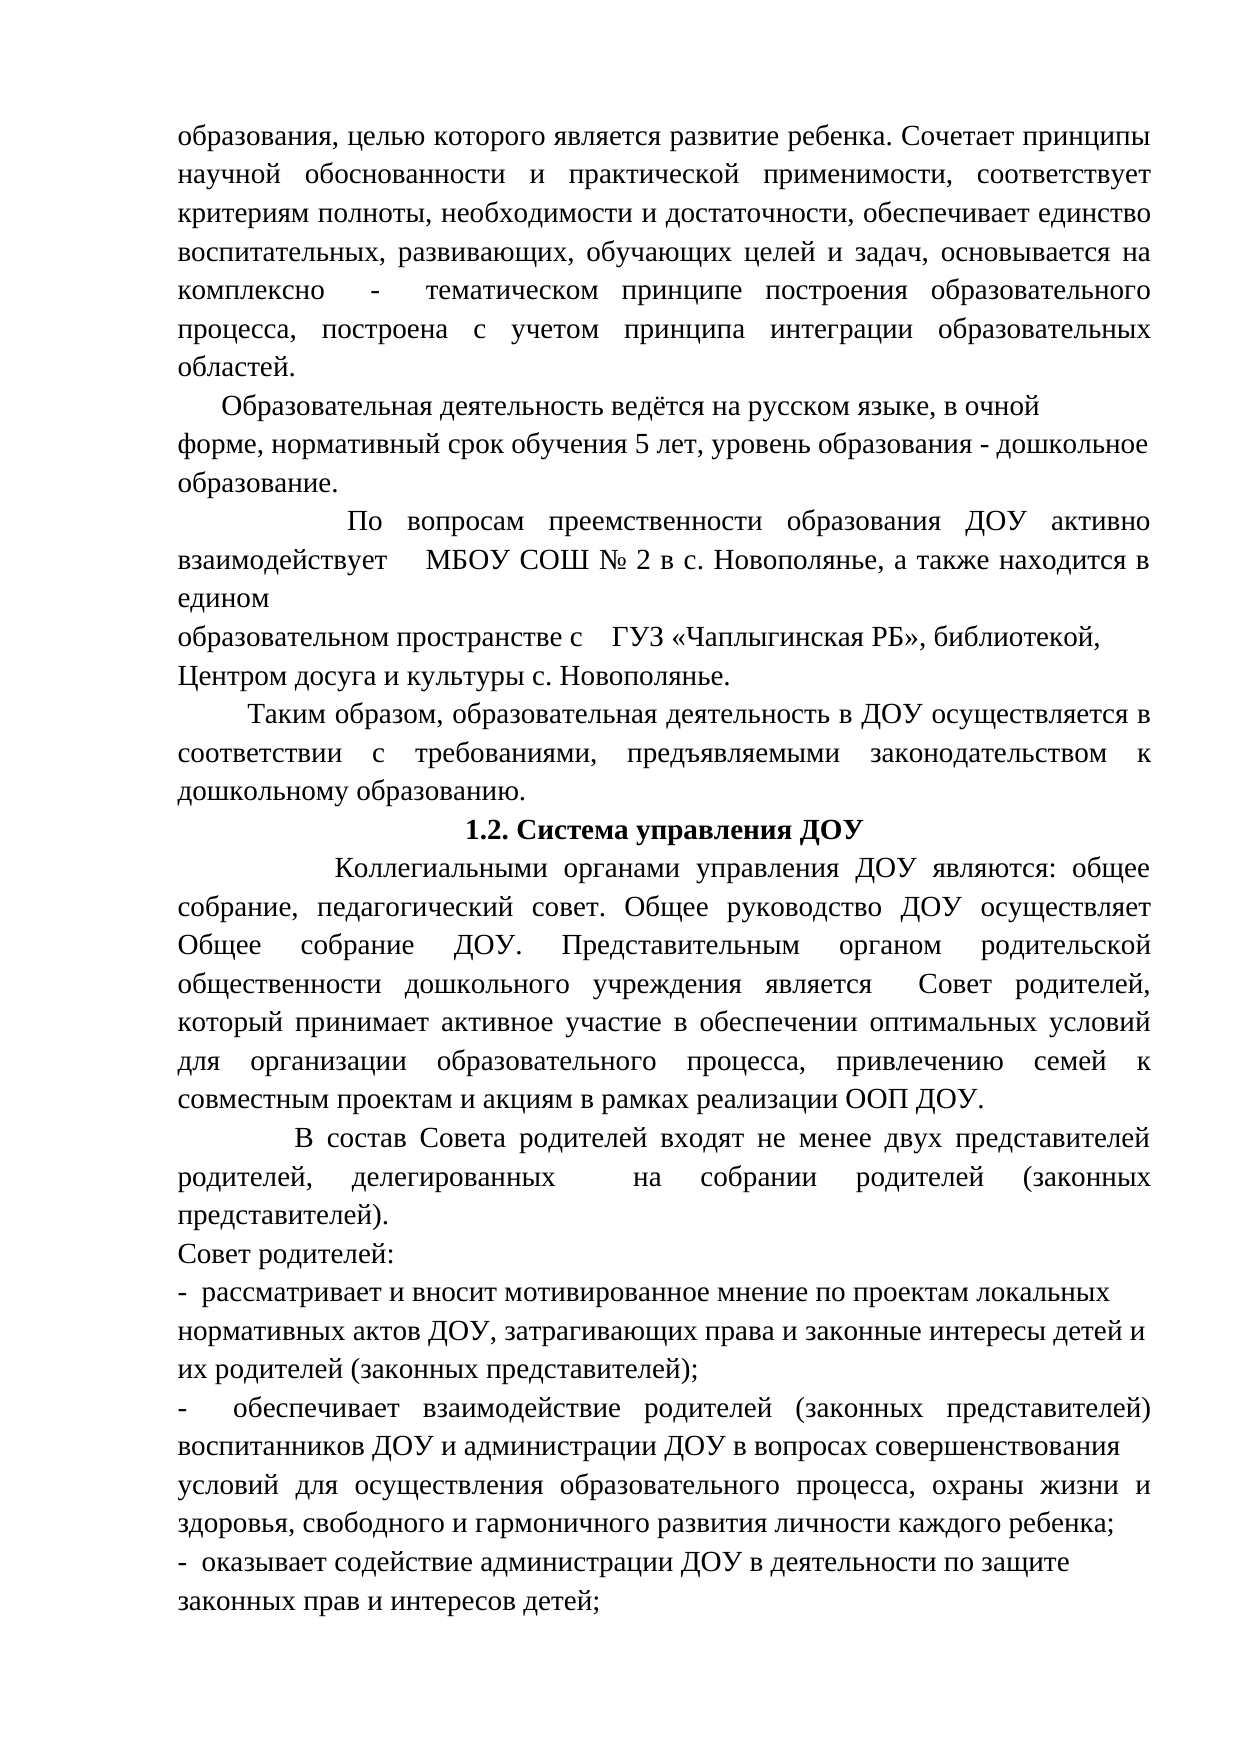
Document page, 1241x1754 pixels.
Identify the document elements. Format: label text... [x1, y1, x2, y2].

text Таким образом, образовательная деятельность в ДОУ осуществляется в соответствии с требованиями, предъявляемыми законодательством к дошкольному образованию. [177, 696, 1152, 807]
text Образовательная деятельность ведётся на русском языке, в очной [177, 388, 1152, 421]
text образовательном пространстве с ГУЗ «Чаплыгинская РБ», библиотекой, [177, 619, 1152, 653]
text Коллегиальными органами управления ДОУ являются: общее собрание, педагогический совет. Общее руководство ДОУ осуществляет Общее собрание ДОУ. Представительным органом родительской общественности дошкольного учреждения является Совет родителей, который принимает активное участие в обеспечении оптимальных условий для организации образовательного процесса, привлечению семей к совместным проектам и акциям в рамках реализации ООП ДОУ. [177, 850, 1152, 1115]
text - рассматривает и вносит мотивированное мнение по проектам локальных [177, 1274, 1152, 1308]
text образование. [177, 465, 1152, 498]
text - обеспечивает взаимодействие родителей (законных представителей) воспитанников ДОУ и администрации ДОУ в вопросах совершенствования [177, 1390, 1152, 1462]
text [177, 118, 1152, 383]
text 1.2. Система управления ДОУ [177, 812, 1152, 845]
text Совет родителей: [177, 1236, 1152, 1269]
text нормативных актов ДОУ, затрагивающих права и законные интересы детей и [177, 1313, 1152, 1346]
text - оказывает содействие администрации ДОУ в деятельности по защите [177, 1544, 1152, 1578]
text В состав Совета родителей входят не менее двух представителей родителей, делегированных на собрании родителей (законных представителей). [177, 1120, 1152, 1231]
text Центром досуга и культуры с. Новополянье. [177, 658, 1152, 691]
text законных прав и интересов детей; [177, 1583, 1152, 1616]
text их родителей (законных представителей); [177, 1351, 1152, 1385]
text условий для осуществления образовательного процесса, охраны жизни и здоровья, свободного и гармоничного развития личности каждого ребенка; [177, 1467, 1152, 1539]
text форме, нормативный срок обучения 5 лет, уровень образования - дошкольное [177, 426, 1152, 460]
text По вопросам преемственности образования ДОУ активно взаимодействует МБОУ СОШ № 2 в с. Новополянье, а также находится в едином [177, 503, 1152, 614]
